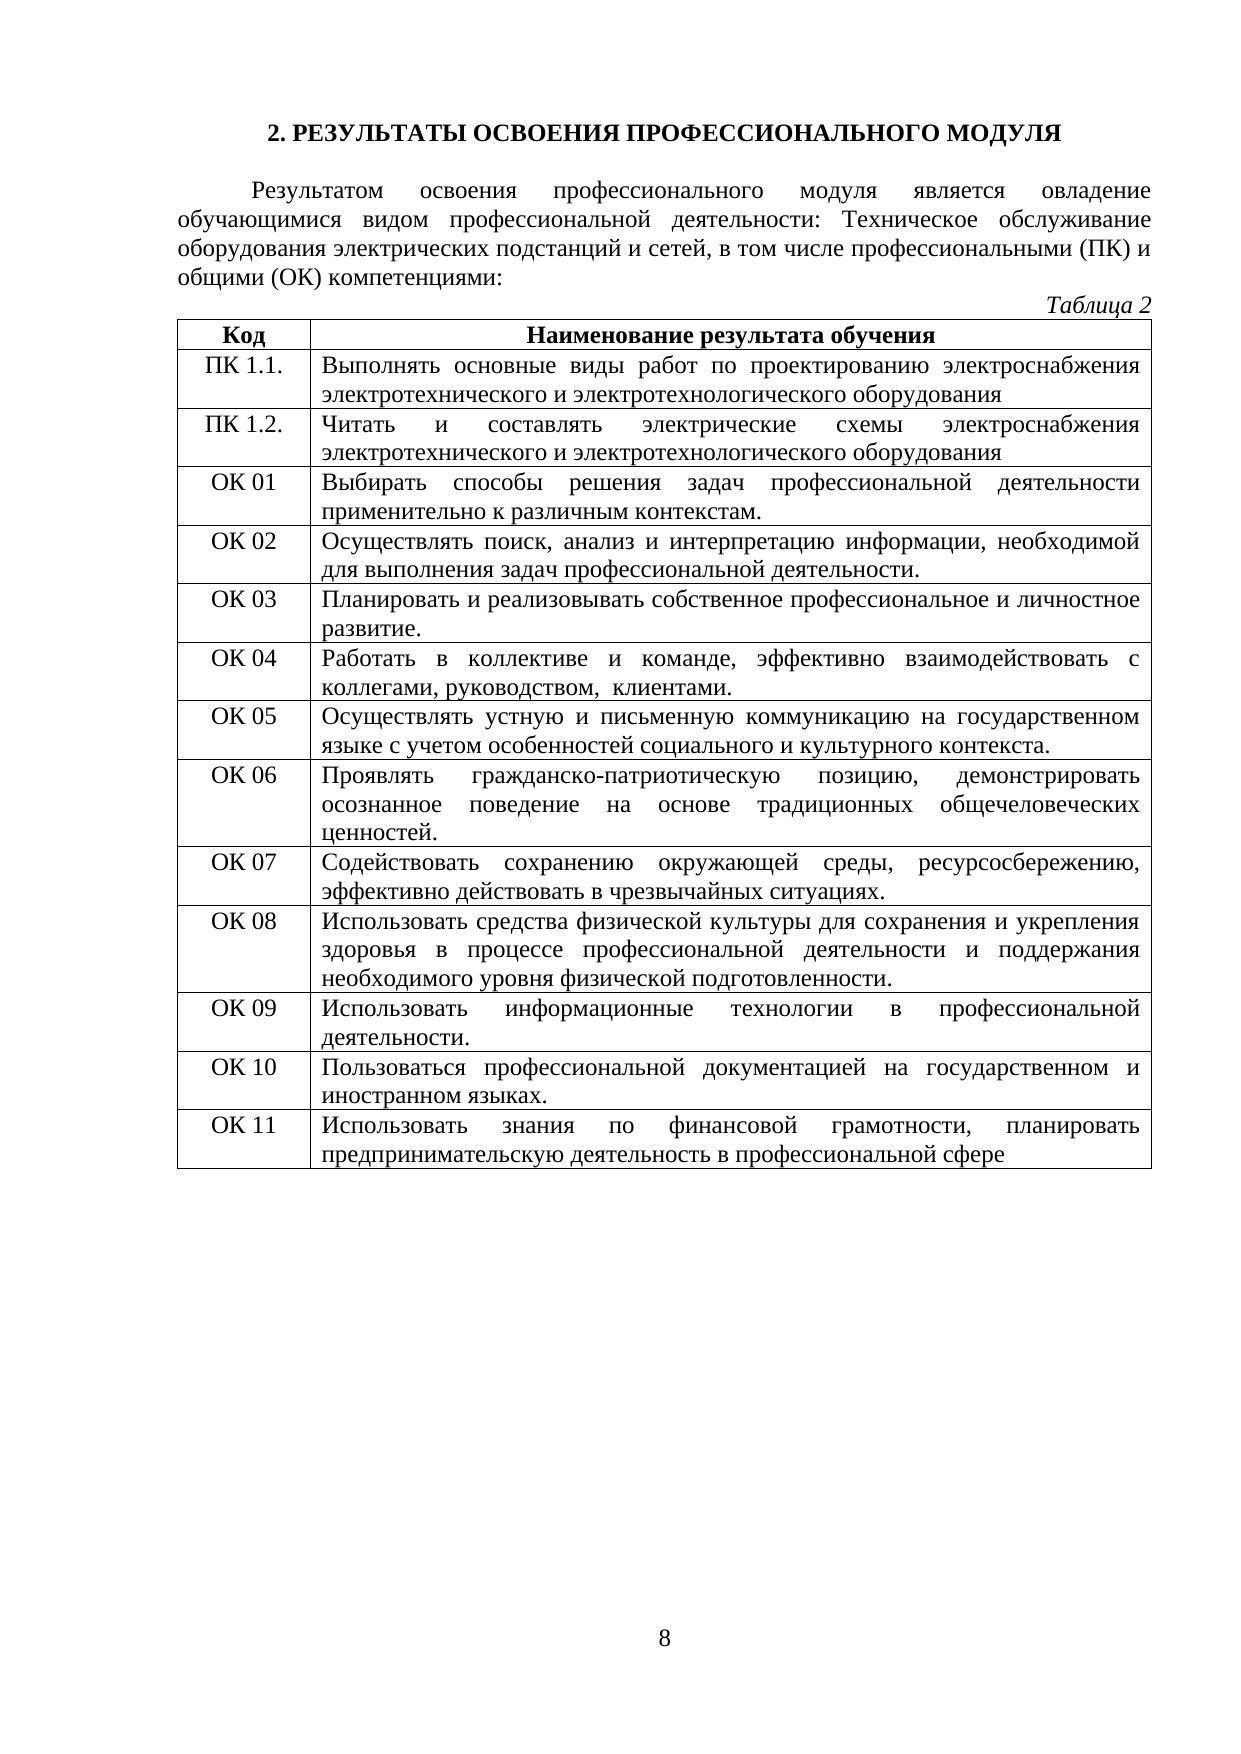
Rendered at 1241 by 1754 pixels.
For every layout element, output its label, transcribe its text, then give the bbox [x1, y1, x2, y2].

table_cell Выполнять основные виды работ по проектированию электроснабжения электротехнического и электротехнологического оборудования [311, 350, 1151, 408]
table_cell Использовать знания по финансовой грамотности, планировать предпринимательскую деятельность в профессиональной сфере [311, 1110, 1151, 1168]
table_cell ОК 10 [178, 1052, 310, 1109]
table_cell Планировать и реализовывать собственное профессиональное и личностное развитие. [311, 584, 1151, 642]
table_cell Проявлять гражданско-патриотическую позицию, демонстрировать осознанное поведение на основе традиционных общечеловеческих ценностей. [311, 760, 1151, 846]
table_cell Пользоваться профессиональной документацией на государственном и иностранном языках. [311, 1052, 1151, 1109]
table_cell ОК 01 [178, 467, 310, 525]
table_cell ОК 03 [178, 584, 310, 642]
table_cell ОК 05 [178, 701, 310, 759]
table_cell ОК 09 [178, 993, 310, 1051]
table_cell Использовать средства физической культуры для сохранения и укрепления здоровья в процессе профессиональной деятельности и поддержания необходимого уровня физической подготовленности. [311, 906, 1151, 992]
table_cell ПК 1.1. [178, 350, 310, 408]
table_cell ОК 08 [178, 906, 310, 992]
table_cell Выбирать способы решения задач профессиональной деятельности применительно к различным контекстам. [311, 467, 1151, 525]
table_cell ПК 1.2. [178, 409, 310, 466]
table_cell ОК 06 [178, 760, 310, 846]
text Результатом освоения профессионального модуля является овладение обучающимися видом профессиональной деятельности: Техническое обслуживание оборудования электрических подстанций и сетей, в том числе профессиональными (ПК) и общими (ОК) компетенциями: [177, 176, 1152, 291]
text 2. РЕЗУЛЬТАТЫ ОСВОЕНИЯ ПРОФЕССИОНАЛЬНОГО МОДУЛЯ [177, 118, 1152, 147]
table_header Код [178, 320, 310, 349]
table_cell ОК 07 [178, 847, 310, 905]
table_cell Осуществлять устную и письменную коммуникацию на государственном языке с учетом особенностей социального и культурного контекста. [311, 701, 1151, 759]
table_cell Осуществлять поиск, анализ и интерпретацию информации, необходимой для выполнения задач профессиональной деятельности. [311, 526, 1151, 583]
table_cell Работать в коллективе и команде, эффективно взаимодействовать с коллегами, руководством, клиентами. [311, 643, 1151, 700]
text Таблица 2 [177, 291, 1152, 319]
table_cell ОК 04 [178, 643, 310, 700]
table_cell Содействовать сохранению окружающей среды, ресурсосбережению, эффективно действовать в чрезвычайных ситуациях. [311, 847, 1151, 905]
table_header Наименование результата обучения [311, 320, 1151, 349]
table_cell ОК 11 [178, 1110, 310, 1168]
table_cell Использовать информационные технологии в профессиональной деятельности. [311, 993, 1151, 1051]
table_cell Читать и составлять электрические схемы электроснабжения электротехнического и электротехнологического оборудования [311, 409, 1151, 466]
table_cell ОК 02 [178, 526, 310, 583]
